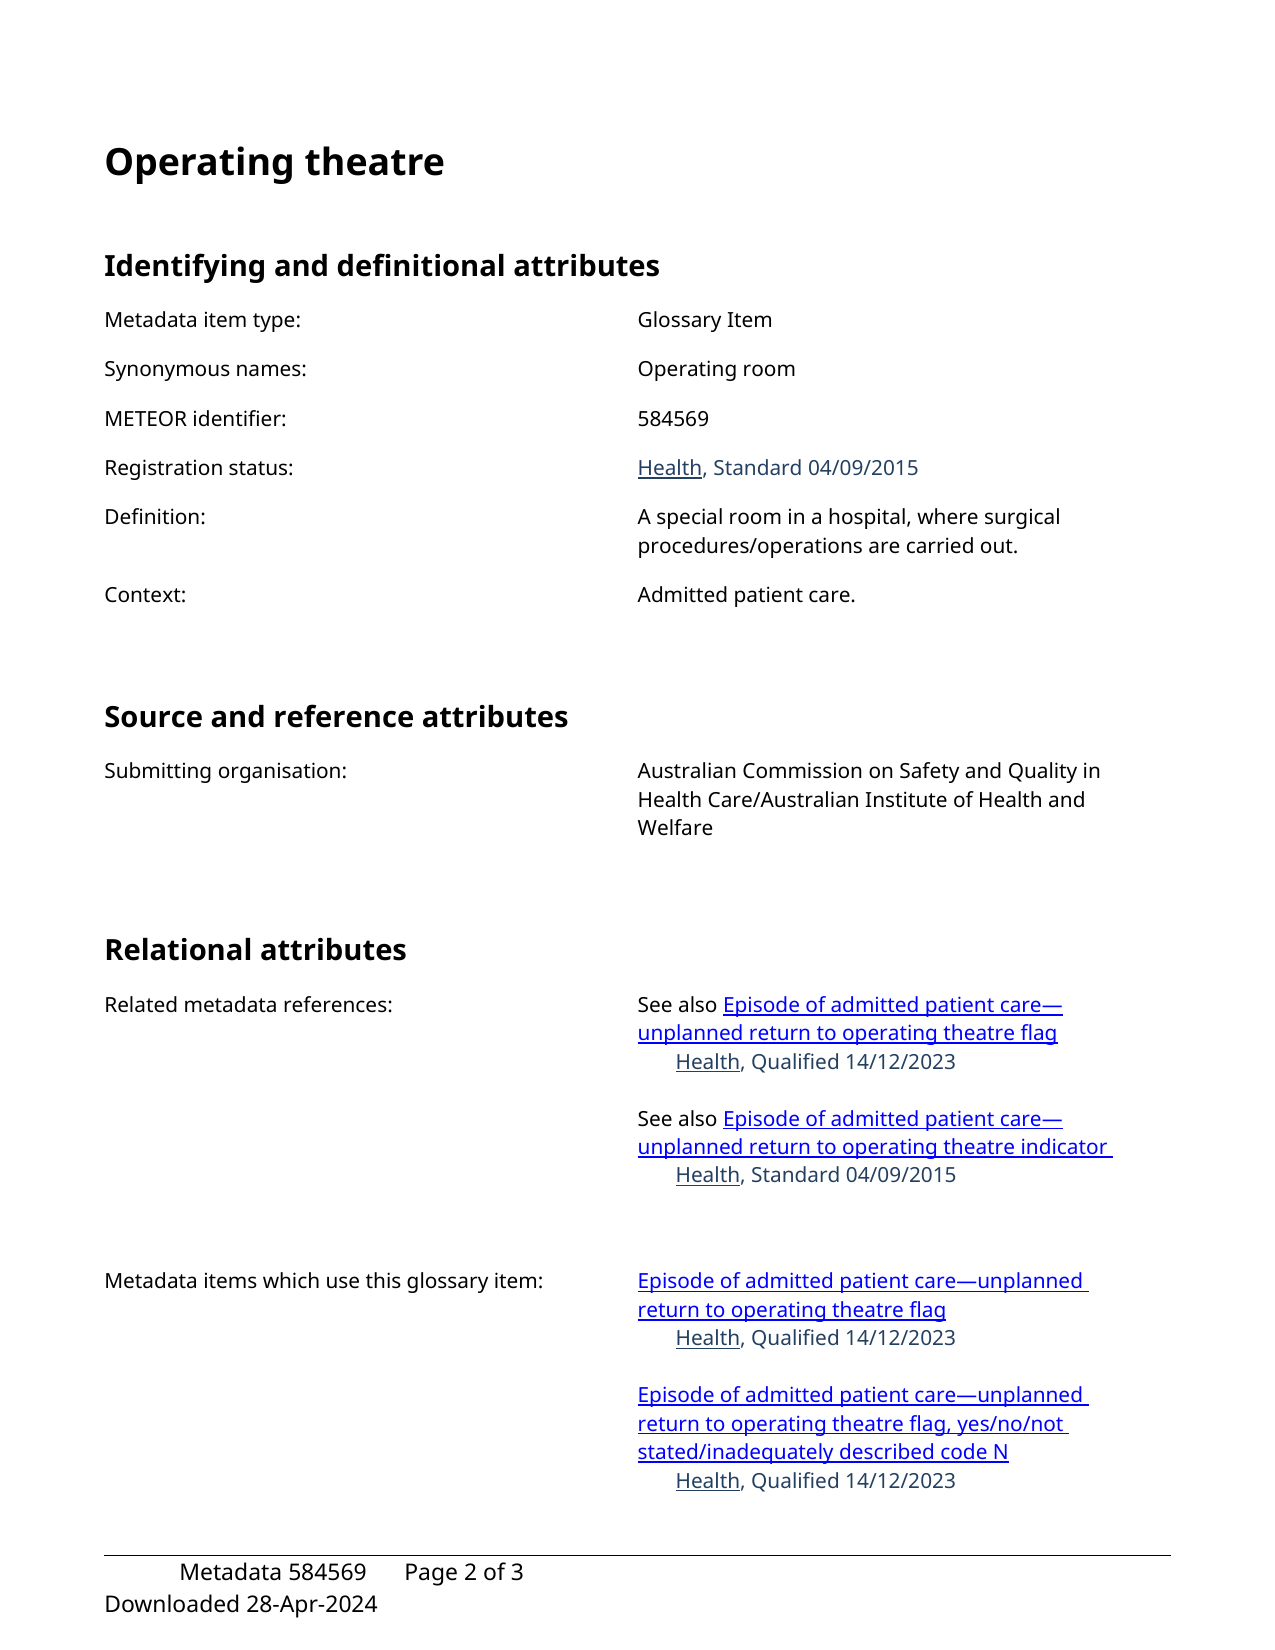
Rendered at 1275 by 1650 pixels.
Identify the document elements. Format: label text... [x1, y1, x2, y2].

table_cell METEOR identifier: [93, 394, 626, 443]
table_cell 584569 [626, 394, 1159, 443]
table_cell Operating room [626, 344, 1159, 393]
table_cell Context: [93, 570, 626, 619]
table_cell Submitting organisation: [93, 746, 626, 883]
table_cell Definition: [93, 492, 626, 570]
subtitle Operating theatre [104, 135, 1171, 186]
table_cell Australian Commission on Safety and Quality in Health Care/Australian Institute of Health and Welfare [626, 746, 1159, 883]
table_cell Glossary Item [626, 295, 1159, 344]
table_header Source and reference attributes [93, 650, 1159, 746]
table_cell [626, 1256, 1159, 1533]
table_cell Admitted patient care. [626, 570, 1159, 619]
table_cell Synonymous names: [93, 344, 626, 393]
table_cell See also Episode of admitted patient care—unplanned return to operating theatre flag Health, Qualified 14/12/2023 See also Episode of admitted patient care—unplanned return to operating theatre indicator Health, Standard 04/09/2015 [626, 980, 1159, 1256]
table_cell Metadata item type: [93, 295, 626, 344]
table_cell Registration status: [93, 443, 626, 492]
table_cell Relational attributes [93, 884, 1159, 979]
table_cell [93, 1256, 626, 1533]
table_header Identifying and definitional attributes [93, 199, 1159, 295]
table_cell Health, Standard 04/09/2015 [626, 443, 1159, 492]
table_cell Related metadata references: [93, 980, 626, 1256]
table_cell A special room in a hospital, where surgical procedures/operations are carried out. [626, 492, 1159, 570]
